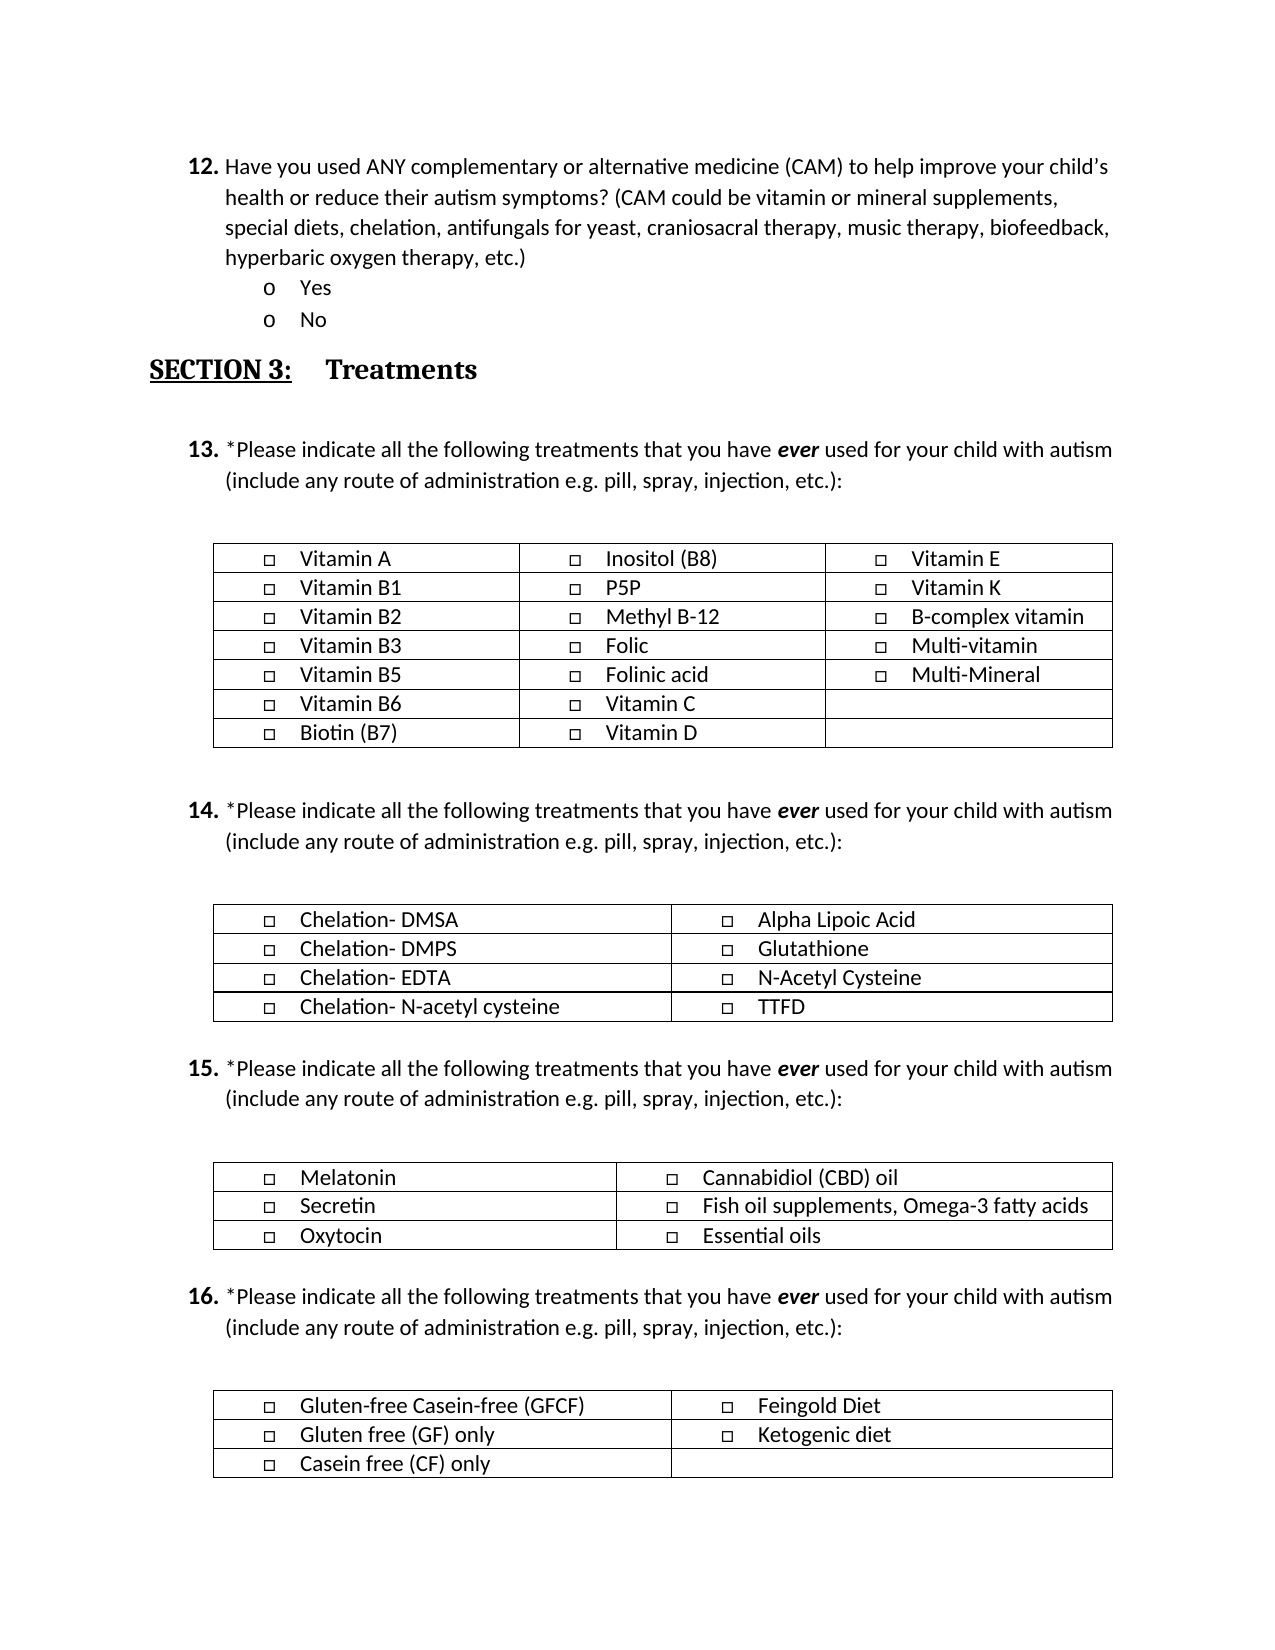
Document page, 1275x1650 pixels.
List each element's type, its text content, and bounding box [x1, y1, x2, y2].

table_cell Vitamin B6 [214, 690, 519, 717]
table_cell Casein free (CF) only [214, 1449, 671, 1477]
table_header Vitamin E [826, 544, 1112, 572]
list Have you used ANY complementary or alternative medicine (CAM) to help improve your child’s health or reduce their autism symptoms? (CAM could be vitamin or mineral supplements, special diets, chelation, antifungals for yeast, craniosacral therapy, music therapy, biofeedback, hyperbaric oxygen therapy, etc.) [187, 150, 1125, 271]
table_cell Multi-vitamin [826, 631, 1112, 659]
table_cell Vitamin K [826, 573, 1112, 601]
table_cell [672, 1449, 1112, 1477]
table_cell Biotin (B7) [214, 719, 519, 747]
list *Please indicate all the following treatments that you have ever used for your child with autism (include any route of administration e.g. pill, spray, injection, etc.): [187, 1280, 1125, 1341]
table_cell TTFD [672, 993, 1112, 1021]
list Yes [262, 273, 1125, 302]
table_cell [826, 719, 1112, 747]
table_header Inositol (B8) [520, 544, 825, 572]
table_header Chelation- DMSA [214, 905, 671, 933]
table_cell Oxytocin [214, 1221, 616, 1249]
table_cell Fish oil supplements, Omega-3 fatty acids [617, 1192, 1112, 1220]
table_header Cannabidiol (CBD) oil [617, 1163, 1112, 1191]
table_cell Multi-Mineral [826, 660, 1112, 688]
table_cell Vitamin C [520, 690, 825, 717]
table_cell Vitamin B3 [214, 631, 519, 659]
table_header Feingold Diet [672, 1391, 1112, 1419]
table_cell Glutathione [672, 934, 1112, 962]
table_cell Vitamin B5 [214, 660, 519, 688]
table_cell Folic [520, 631, 825, 659]
table_cell B-complex vitamin [826, 602, 1112, 630]
list *Please indicate all the following treatments that you have ever used for your child with autism (include any route of administration e.g. pill, spray, injection, etc.): [187, 1052, 1125, 1112]
table_cell Essential oils [617, 1221, 1112, 1249]
table_cell Chelation- EDTA [214, 964, 671, 991]
table_header Melatonin [214, 1163, 616, 1191]
list *Please indicate all the following treatments that you have ever used for your child with autism (include any route of administration e.g. pill, spray, injection, etc.): [187, 433, 1125, 524]
table_cell Vitamin B1 [214, 573, 519, 601]
subtitle SECTION 3: Treatments [150, 353, 1125, 386]
table_cell P5P [520, 573, 825, 601]
table_cell Vitamin B2 [214, 602, 519, 630]
table_header Alpha Lipoic Acid [672, 905, 1112, 933]
table_cell Chelation- N-acetyl cysteine [214, 993, 671, 1021]
table_cell Secretin [214, 1192, 616, 1220]
list No [262, 305, 1125, 334]
table_cell Gluten free (GF) only [214, 1420, 671, 1448]
table_cell Vitamin D [520, 719, 825, 747]
table_cell Folinic acid [520, 660, 825, 688]
table_cell Ketogenic diet [672, 1420, 1112, 1448]
list *Please indicate all the following treatments that you have ever used for your child with autism (include any route of administration e.g. pill, spray, injection, etc.): [187, 794, 1125, 885]
table_header Vitamin A [214, 544, 519, 572]
table_cell N-Acetyl Cysteine [672, 964, 1112, 991]
table_cell Methyl B-12 [520, 602, 825, 630]
table_cell Chelation- DMPS [214, 934, 671, 962]
table_cell [826, 690, 1112, 717]
table_header Gluten-free Casein-free (GFCF) [214, 1391, 671, 1419]
